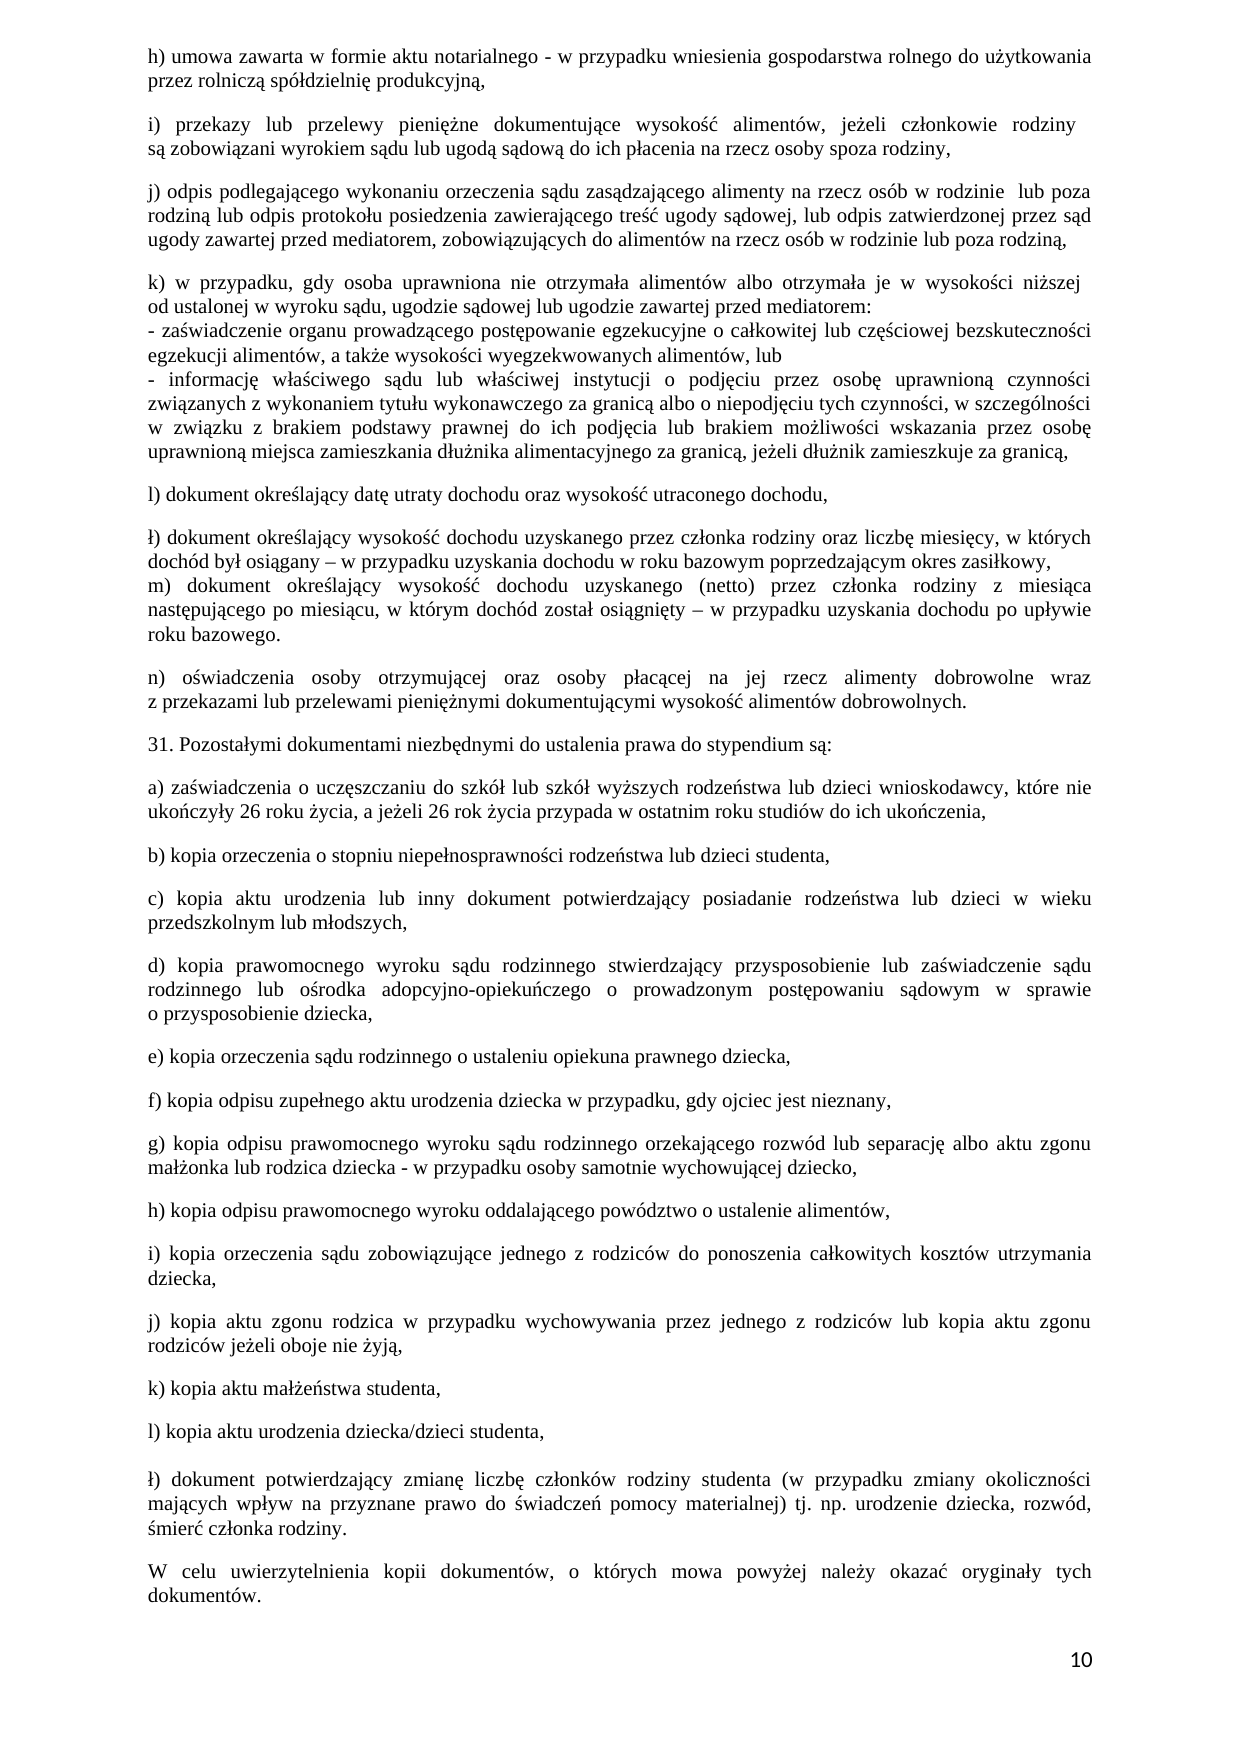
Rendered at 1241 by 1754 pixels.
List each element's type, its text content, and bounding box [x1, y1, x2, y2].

text e) kopia orzeczenia sądu rodzinnego o ustaleniu opiekuna prawnego dziecka, [148, 1044, 1092, 1068]
text i) przekazy lub przelewy pieniężne dokumentujące wysokość alimentów, jeżeli członkowie rodziny są zobowiązani wyrokiem sądu lub ugodą sądową do ich płacenia na rzecz osoby spoza rodziny, [148, 112, 1092, 160]
text k) kopia aktu małżeństwa studenta, [148, 1376, 1092, 1400]
text W celu uwierzytelnienia kopii dokumentów, o których mowa powyżej należy okazać oryginały tych dokumentów. [148, 1559, 1092, 1607]
text a) zaświadczenia o uczęszczaniu do szkół lub szkół wyższych rodzeństwa lub dzieci wnioskodawcy, które nie ukończyły 26 roku życia, a jeżeli 26 rok życia przypada w ostatnim roku studiów do ich ukończenia, [148, 775, 1092, 823]
text j) odpis podlegającego wykonaniu orzeczenia sądu zasądzającego alimenty na rzecz osób w rodzinie lub poza rodziną lub odpis protokołu posiedzenia zawierającego treść ugody sądowej, lub odpis zatwierdzonej przez sąd ugody zawartej przed mediatorem, zobowiązujących do alimentów na rzecz osób w rodzinie lub poza rodziną, [148, 179, 1092, 251]
text k) w przypadku, gdy osoba uprawniona nie otrzymała alimentów albo otrzymała je w wysokości niższej od ustalonej w wyroku sądu, ugodzie sądowej lub ugodzie zawartej przed mediatorem: [148, 270, 1092, 318]
text g) kopia odpisu prawomocnego wyroku sądu rodzinnego orzekającego rozwód lub separację albo aktu zgonu małżonka lub rodzica dziecka - w przypadku osoby samotnie wychowującej dziecko, [148, 1131, 1092, 1179]
text f) kopia odpisu zupełnego aktu urodzenia dziecka w przypadku, gdy ojciec jest nieznany, [148, 1088, 1092, 1112]
text - zaświadczenie organu prowadzącego postępowanie egzekucyjne o całkowitej lub częściowej bezskuteczności egzekucji alimentów, a także wysokości wyegzekwowanych alimentów, lub [148, 318, 1092, 367]
text h) kopia odpisu prawomocnego wyroku oddalającego powództwo o ustalenie alimentów, [148, 1198, 1092, 1222]
text c) kopia aktu urodzenia lub inny dokument potwierdzający posiadanie rodzeństwa lub dzieci w wieku przedszkolnym lub młodszych, [148, 886, 1092, 934]
text ł) dokument potwierdzający zmianę liczbę członków rodziny studenta (w przypadku zmiany okoliczności mających wpływ na przyznane prawo do świadczeń pomocy materialnej) tj. np. urodzenie dziecka, rozwód, śmierć członka rodziny. [148, 1467, 1092, 1539]
text i) kopia orzeczenia sądu zobowiązujące jednego z rodziców do ponoszenia całkowitych kosztów utrzymania dziecka, [148, 1241, 1092, 1289]
text - informację właściwego sądu lub właściwej instytucji o podjęciu przez osobę uprawnioną czynności związanych z wykonaniem tytułu wykonawczego za granicą albo o niepodjęciu tych czynności, w szczególności w związku z brakiem podstawy prawnej do ich podjęcia lub brakiem możliwości wskazania przez osobę uprawnioną miejsca zamieszkania dłużnika alimentacyjnego za granicą, jeżeli dłużnik zamieszkuje za granicą, [148, 367, 1092, 463]
text l) kopia aktu urodzenia dziecka/dzieci studenta, [148, 1419, 1092, 1443]
text b) kopia orzeczenia o stopniu niepełnosprawności rodzeństwa lub dzieci studenta, [148, 842, 1092, 867]
text 31. Pozostałymi dokumentami niezbędnymi do ustalenia prawa do stypendium są: [148, 732, 1092, 756]
text d) kopia prawomocnego wyroku sądu rodzinnego stwierdzający przysposobienie lub zaświadczenie sądu rodzinnego lub ośrodka adopcyjno-opiekuńczego o prowadzonym postępowaniu sądowym w sprawie o przysposobienie dziecka, [148, 953, 1092, 1025]
text j) kopia aktu zgonu rodzica w przypadku wychowywania przez jednego z rodziców lub kopia aktu zgonu rodziców jeżeli oboje nie żyją, [148, 1309, 1092, 1357]
text l) dokument określający datę utraty dochodu oraz wysokość utraconego dochodu, [148, 482, 1092, 506]
text h) umowa zawarta w formie aktu notarialnego - w przypadku wniesienia gospodarstwa rolnego do użytkowania przez rolniczą spółdzielnię produkcyjną, [148, 44, 1092, 92]
text ł) dokument określający wysokość dochodu uzyskanego przez członka rodziny oraz liczbę miesięcy, w których dochód był osiągany – w przypadku uzyskania dochodu w roku bazowym poprzedzającym okres zasiłkowy, [148, 525, 1092, 573]
text n) oświadczenia osoby otrzymującej oraz osoby płacącej na jej rzecz alimenty dobrowolne wraz z przekazami lub przelewami pieniężnymi dokumentującymi wysokość alimentów dobrowolnych. [148, 665, 1092, 713]
text m) dokument określający wysokość dochodu uzyskanego (netto) przez członka rodziny z miesiąca następującego po miesiącu, w którym dochód został osiągnięty – w przypadku uzyskania dochodu po upływie roku bazowego. [148, 573, 1092, 646]
